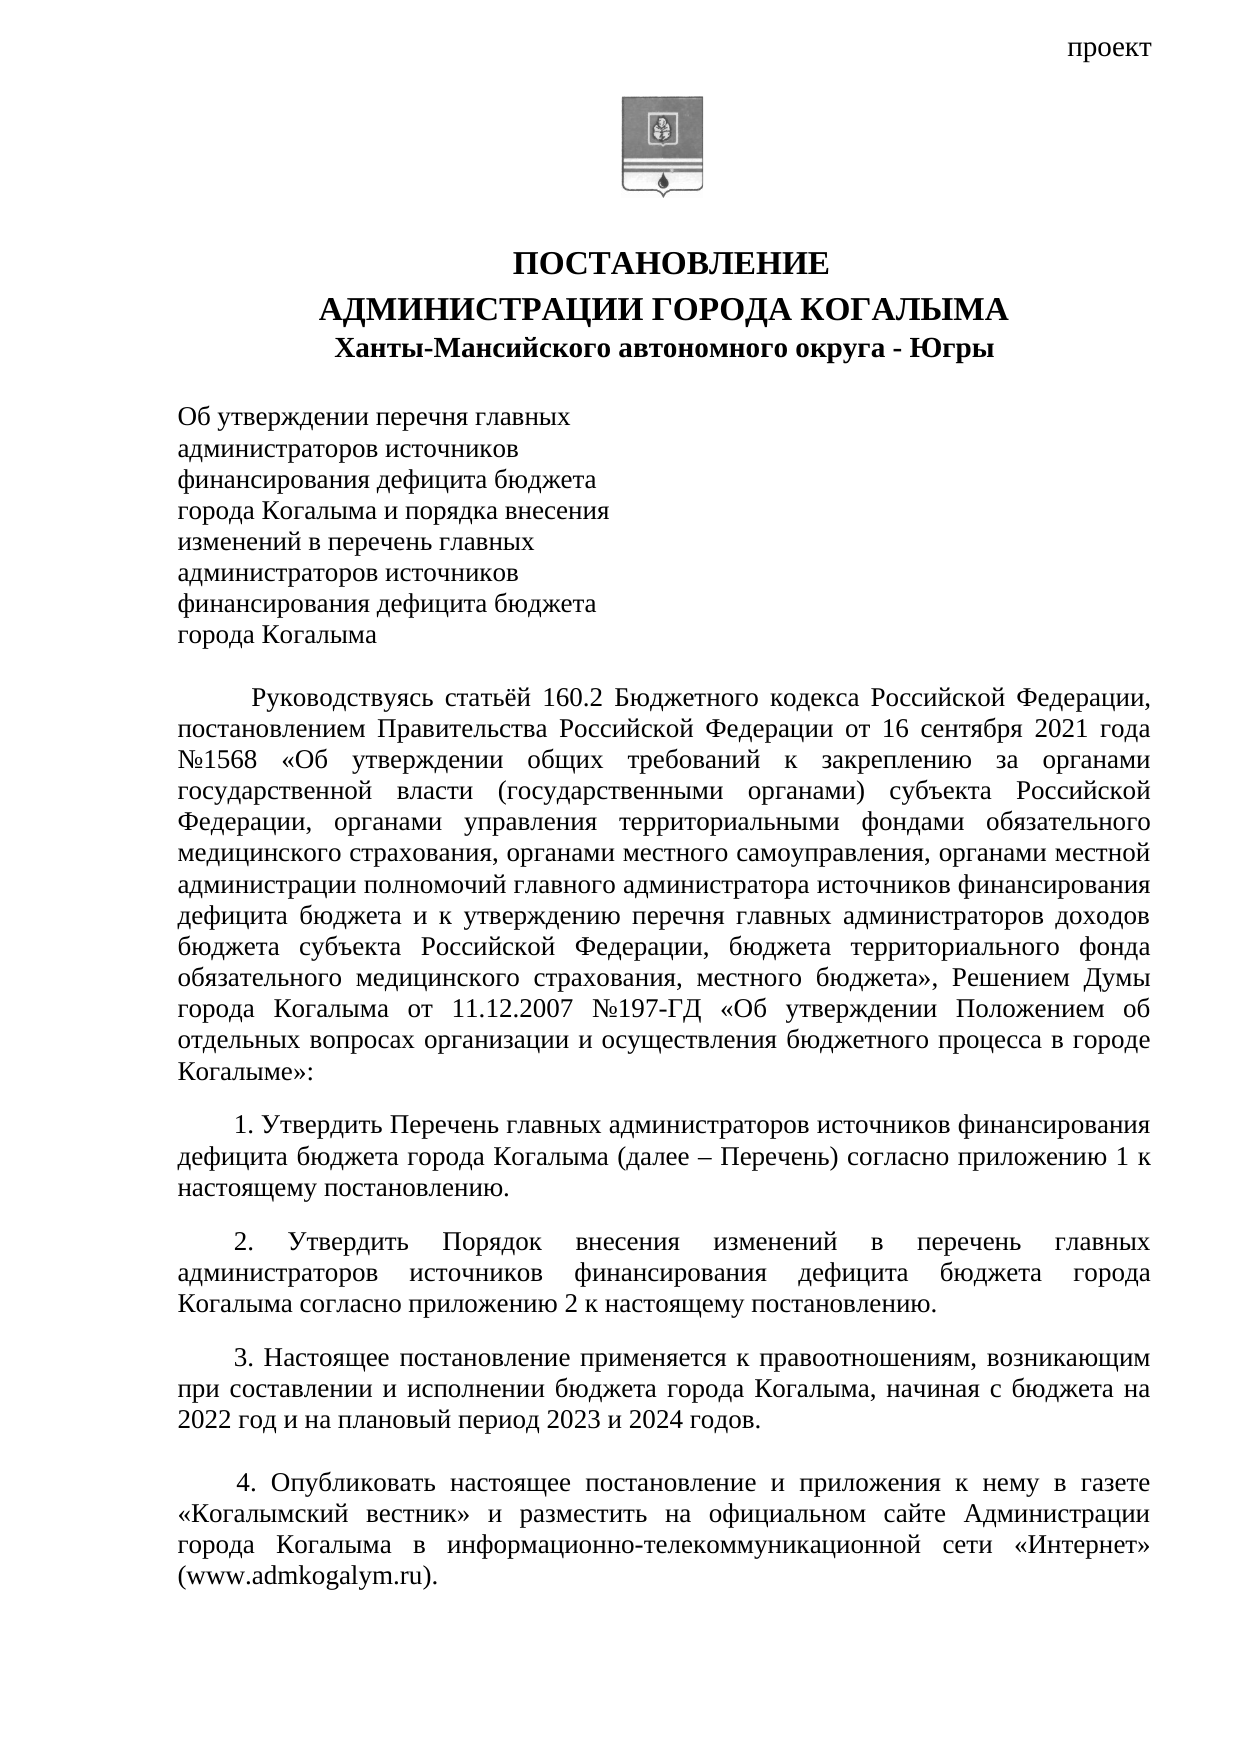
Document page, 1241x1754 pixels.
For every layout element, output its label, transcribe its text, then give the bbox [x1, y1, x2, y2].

text Об утверждении перечня главных администраторов источников финансирования дефицита бюджета города Когалыма и порядка внесения изменений в перечень главных администраторов источников финансирования дефицита бюджета города Когалыма [177, 401, 620, 650]
text Ханты-Мансийского автономного округа - Югры [177, 330, 1152, 364]
picture [621, 96, 704, 198]
text проект [177, 29, 1152, 63]
text 3. Настоящее постановление применяется к правоотношениям, возникающим при составлении и исполнении бюджета города Когалыма, начиная с бюджета на 2022 год и на плановый период 2023 и 2024 годов. [177, 1341, 1152, 1435]
text 4. Опубликовать настоящее постановление и приложения к нему в газете «Когалымский вестник» и разместить на официальном сайте Администрации города Когалыма в информационно-телекоммуникационной сети «Интернет» (www.admkogalym.ru). [177, 1466, 1152, 1591]
text 1. Утвердить Перечень главных администраторов источников финансирования дефицита бюджета города Когалыма (далее – Перечень) согласно приложению 1 к настоящему постановлению. [177, 1109, 1152, 1202]
text ПОСТАНОВЛЕНИЕ [191, 244, 1152, 282]
text Руководствуясь статьёйHYPERLINK "consultantplus://offline/ref=A4AD03EB72B51EB19F5C8DFD8D39CE8C912ACFA1B635772F125C1A3CE109FE8C41CD0037CA0B6DF571C6D666D329E68DA7904DD0E9C5j6t6E"HYPERLINK "consultantplus://offline/ref=A4AD03EB72B51EB19F5C8DFD8D39CE8C912ACFA1B635772F125C1A3CE109FE8C41CD0037CA0B6DF571C6D666D329E68DA7904DD0E9C5j6t6E" 160.2 Бюджетного кодекса Российской Федерации, постановлением Правительства Российской Федерации от 16 сентября 2021 года №1568 «Об утверждении общих требований к закреплению за органами государственной власти (государственными органами) субъекта Российской Федерации, органами управления территориальными фондами обязательного медицинского страхования, органами местного самоуправления, органами местной администрации полномочий главного администратора источников финансирования дефицита бюджета и к утверждению перечня главных администраторов доходов бюджета субъекта Российской Федерации, бюджета территориального фонда обязательного медицинского страхования, местного бюджета», Решением Думы города Когалыма от 11.12.2007 №197-ГД «Об утверждении Положением об отдельных вопросах организации и осуществления бюджетного процесса в городе Когалыме»: [177, 681, 1152, 1086]
text 2. Утвердить Порядок внесения изменений в перечень главных администраторов источников финансирования дефицита бюджета города Когалыма согласно приложению 2 к настоящему постановлению. [177, 1225, 1152, 1318]
text АДМИНИСТРАЦИИ ГОРОДА КОГАЛЫМА [176, 289, 1151, 327]
